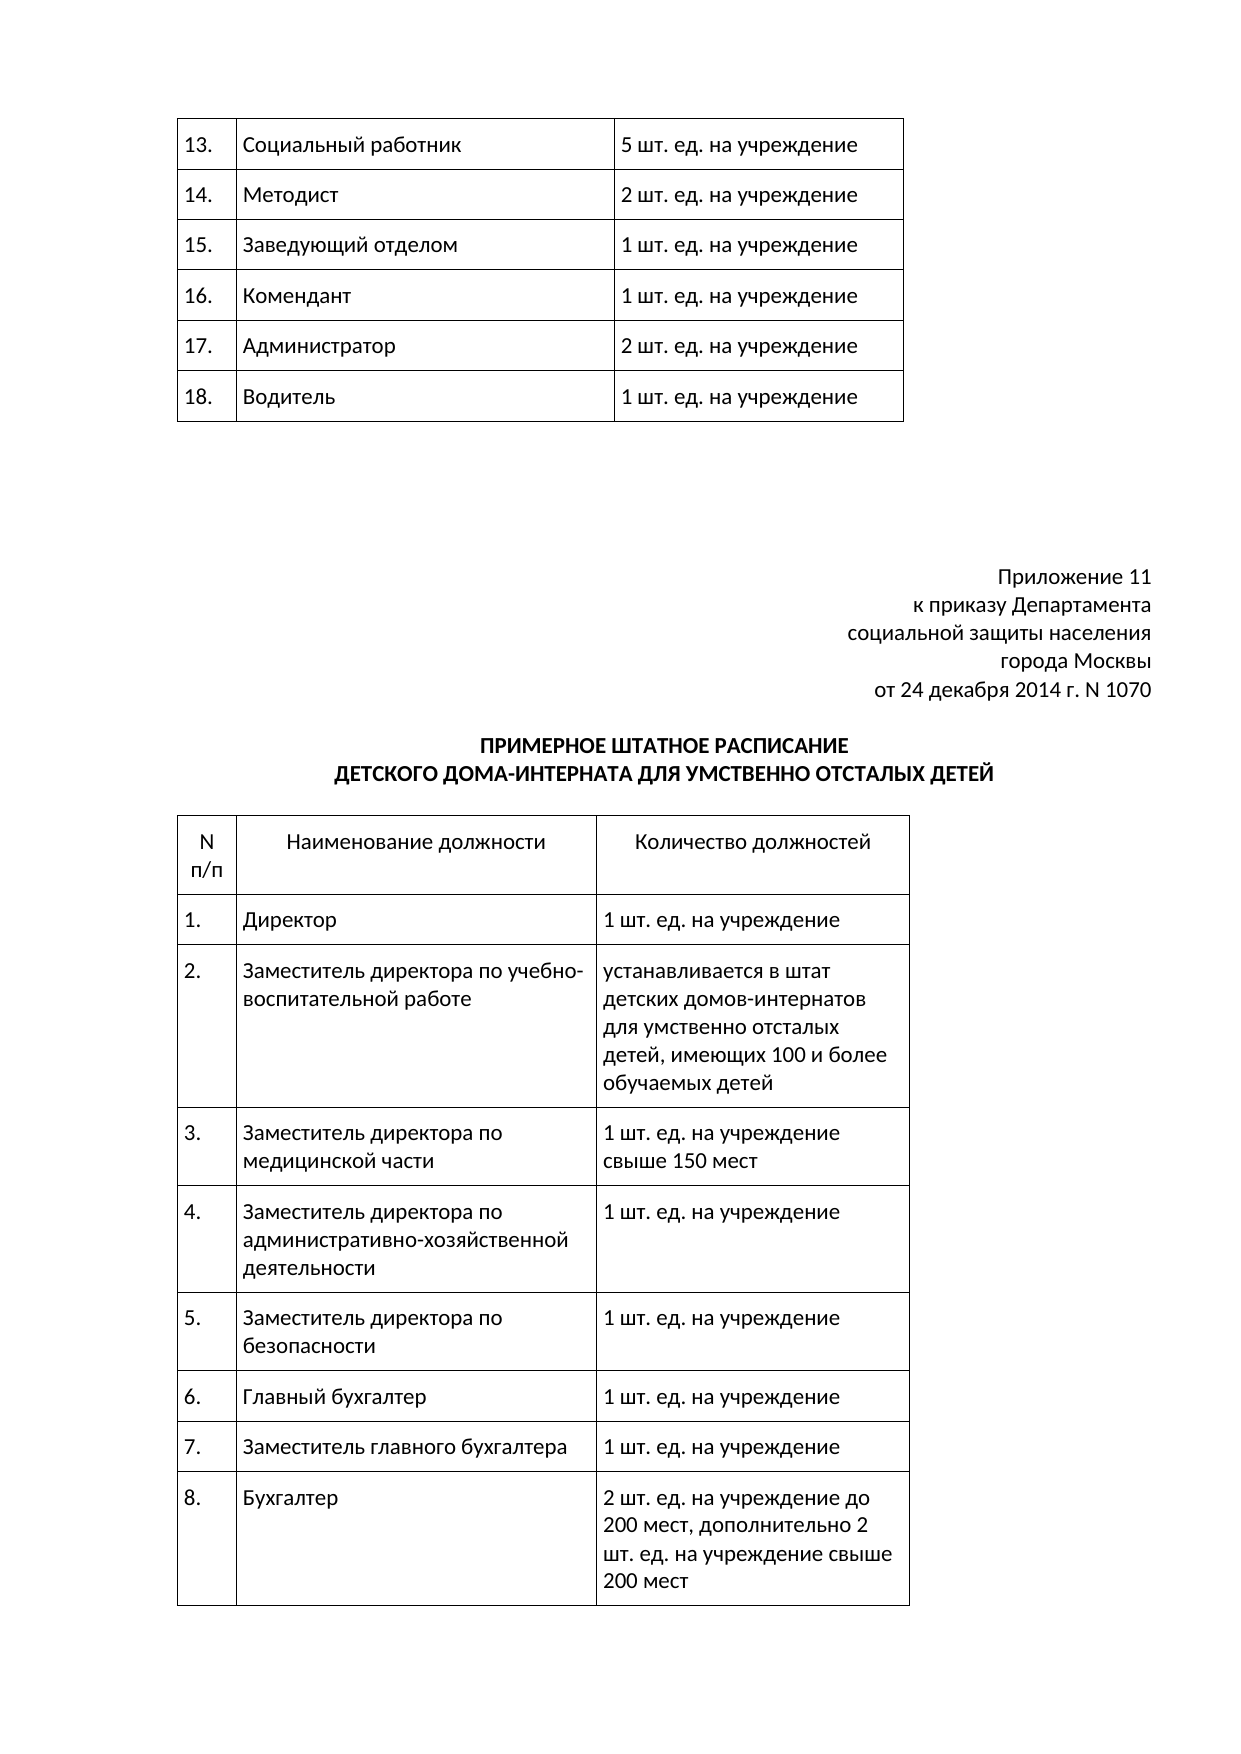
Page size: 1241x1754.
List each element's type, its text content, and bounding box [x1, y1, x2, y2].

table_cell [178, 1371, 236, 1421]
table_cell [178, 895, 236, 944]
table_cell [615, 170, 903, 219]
text к приказу Департамента [177, 590, 1152, 618]
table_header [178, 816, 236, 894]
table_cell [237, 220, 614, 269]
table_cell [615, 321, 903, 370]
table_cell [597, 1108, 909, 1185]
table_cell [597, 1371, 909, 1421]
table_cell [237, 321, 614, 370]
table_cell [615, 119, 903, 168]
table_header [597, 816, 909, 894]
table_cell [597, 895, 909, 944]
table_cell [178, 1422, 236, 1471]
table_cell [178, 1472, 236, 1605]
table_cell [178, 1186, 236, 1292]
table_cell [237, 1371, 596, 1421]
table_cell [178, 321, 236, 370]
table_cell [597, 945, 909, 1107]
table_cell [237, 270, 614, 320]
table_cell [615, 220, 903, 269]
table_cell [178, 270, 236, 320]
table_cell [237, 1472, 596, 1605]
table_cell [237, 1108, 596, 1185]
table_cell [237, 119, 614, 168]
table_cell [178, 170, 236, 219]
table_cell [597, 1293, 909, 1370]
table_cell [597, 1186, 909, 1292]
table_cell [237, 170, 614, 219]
text ДЕТСКОГО ДОМА-ИНТЕРНАТА ДЛЯ УМСТВЕННО ОТСТАЛЫХ ДЕТЕЙ [177, 759, 1152, 787]
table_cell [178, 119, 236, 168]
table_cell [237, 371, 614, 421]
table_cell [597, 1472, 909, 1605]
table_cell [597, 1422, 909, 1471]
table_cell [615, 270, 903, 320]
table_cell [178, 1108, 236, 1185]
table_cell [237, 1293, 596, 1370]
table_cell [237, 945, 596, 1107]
text ПРИМЕРНОЕ ШТАТНОЕ РАСПИСАНИЕ [177, 731, 1152, 759]
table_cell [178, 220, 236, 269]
text от 24 декабря 2014 г. N 1070 [177, 675, 1152, 703]
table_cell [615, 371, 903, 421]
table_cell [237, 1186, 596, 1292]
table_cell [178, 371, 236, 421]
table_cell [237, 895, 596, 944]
text города Москвы [177, 647, 1152, 675]
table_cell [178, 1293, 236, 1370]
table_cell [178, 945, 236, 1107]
text социальной защиты населения [177, 618, 1152, 647]
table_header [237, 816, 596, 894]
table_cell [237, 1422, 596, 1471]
text Приложение 11 [177, 562, 1152, 590]
